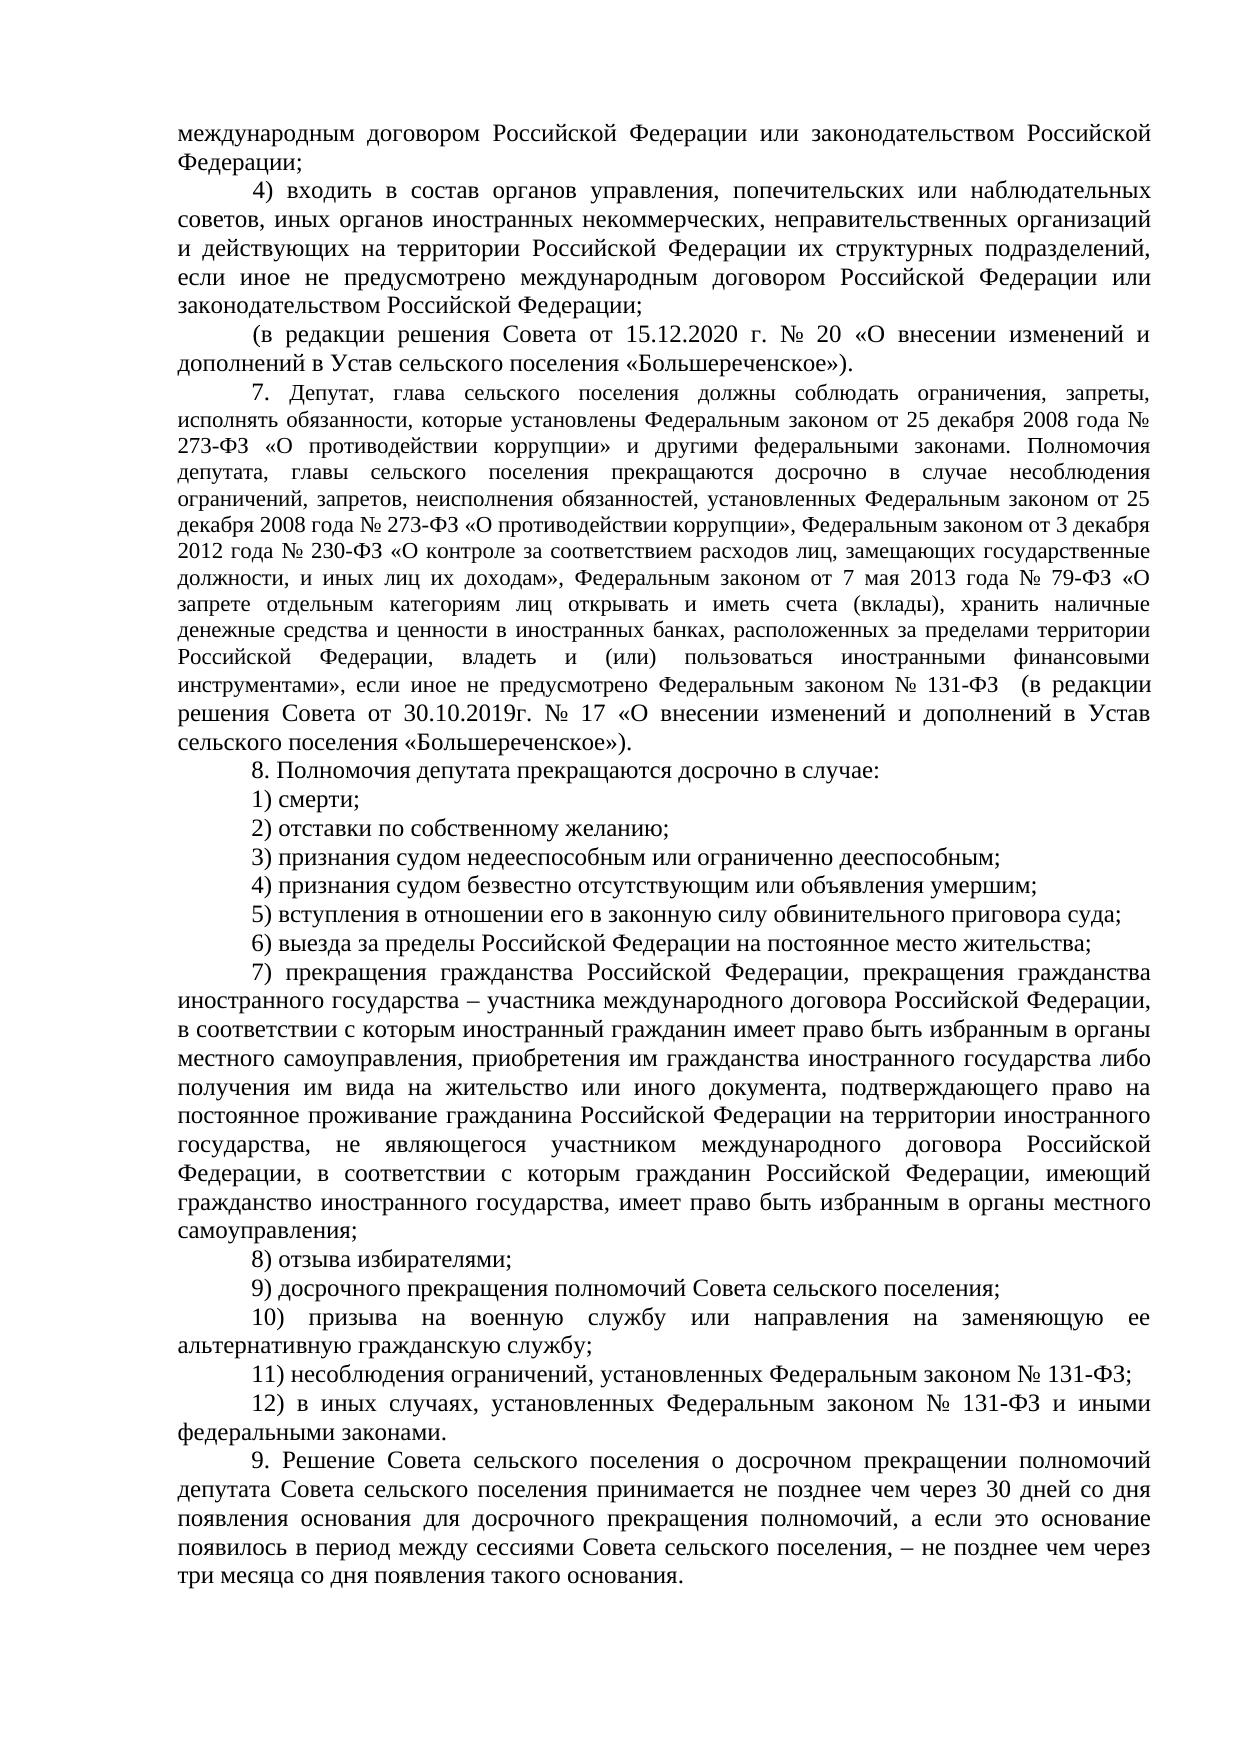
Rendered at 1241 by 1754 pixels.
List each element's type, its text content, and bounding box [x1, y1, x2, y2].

text (в редакции решения Совета от 15.12.2020 г. № 20 «О внесении изменений и дополнений в Устав сельского поселения «Большереченское»). [177, 319, 1152, 377]
text 8) отзыва избирателями; [177, 1244, 1152, 1273]
text 6) выезда за пределы Российской Федерации на постоянное место жительства; [177, 928, 1152, 957]
text 9. Решение Совета сельского поселения о досрочном прекращении полномочий депутата Совета сельского поселения принимается не позднее чем через 30 дней со дня появления основания для досрочного прекращения полномочий, а если это основание появилось в период между сессиями Совета сельского поселения, – не позднее чем через три месяца со дня появления такого основания. [177, 1445, 1152, 1589]
text 12) в иных случаях, установленных Федеральным законом № 131-ФЗ и иными федеральными законами. [177, 1388, 1152, 1445]
text 2) отставки по собственному желанию; [177, 813, 1152, 842]
text 9) досрочного прекращения полномочий Совета сельского поселения; [177, 1273, 1152, 1302]
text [177, 118, 1152, 176]
text 10) призыва на военную службу или направления на заменяющую ее альтернативную гражданскую службу; [177, 1302, 1152, 1359]
text 3) признания судом недееспособным или ограниченно дееспособным; [177, 842, 1152, 870]
text 5) вступления в отношении его в законную силу обвинительного приговора суда; [177, 899, 1152, 928]
text 11) несоблюдения ограничений, установленных Федеральным законом № 131-ФЗ; [177, 1359, 1152, 1388]
text 8. Полномочия депутата прекращаются досрочно в случае: [177, 755, 1152, 784]
text 1) смерти; [177, 784, 1152, 813]
text 7. Депутат, глава сельского поселения должны соблюдать ограничения, запреты, исполнять обязанности, которые установлены Федеральным законом от 25 декабря 2008 года № 273-ФЗ «О противодействии коррупции» и другими федеральными законами. Полномочия депутата, главы сельского поселения прекращаются досрочно в случае несоблюдения ограничений, запретов, неисполнения обязанностей, установленных Федеральным законом от 25 декабря 2008 года № 273-ФЗ «О противодействии коррупции», Федеральным законом от 3 декабря 2012 года № 230-ФЗ «О контроле за соответствием расходов лиц, замещающих государственные должности, и иных лиц их доходам», Федеральным законом от 7 мая 2013 года № 79-ФЗ «О запрете отдельным категориям лиц открывать и иметь счета (вклады), хранить наличные денежные средства и ценности в иностранных банках, расположенных за пределами территории Российской Федерации, владеть и (или) пользоваться иностранными финансовыми инструментами», если иное не предусмотрено Федеральным законом № 131-ФЗ (в редакции решения Совета от 30.10.2019г. № 17 «О внесении изменений и дополнений в Устав сельского поселения «Большереченское»). [177, 377, 1152, 755]
text 7) прекращения гражданства Российской Федерации, прекращения гражданства иностранного государства – участника международного договора Российской Федерации, в соответствии с которым иностранный гражданин имеет право быть избранным в органы местного самоуправления, приобретения им гражданства иностранного государства либо получения им вида на жительство или иного документа, подтверждающего право на постоянное проживание гражданина Российской Федерации на территории иностранного государства, не являющегося участником международного договора Российской Федерации, в соответствии с которым гражданин Российской Федерации, имеющий гражданство иностранного государства, имеет право быть избранным в органы местного самоуправления; [177, 957, 1152, 1244]
text 4) входить в состав органов управления, попечительских или наблюдательных советов, иных органов иностранных некоммерческих, неправительственных организаций и действующих на территории Российской Федерации их структурных подразделений, если иное не предусмотрено международным договором Российской Федерации или законодательством Российской Федерации; [177, 176, 1152, 319]
text 4) признания судом безвестно отсутствующим или объявления умершим; [177, 870, 1152, 899]
